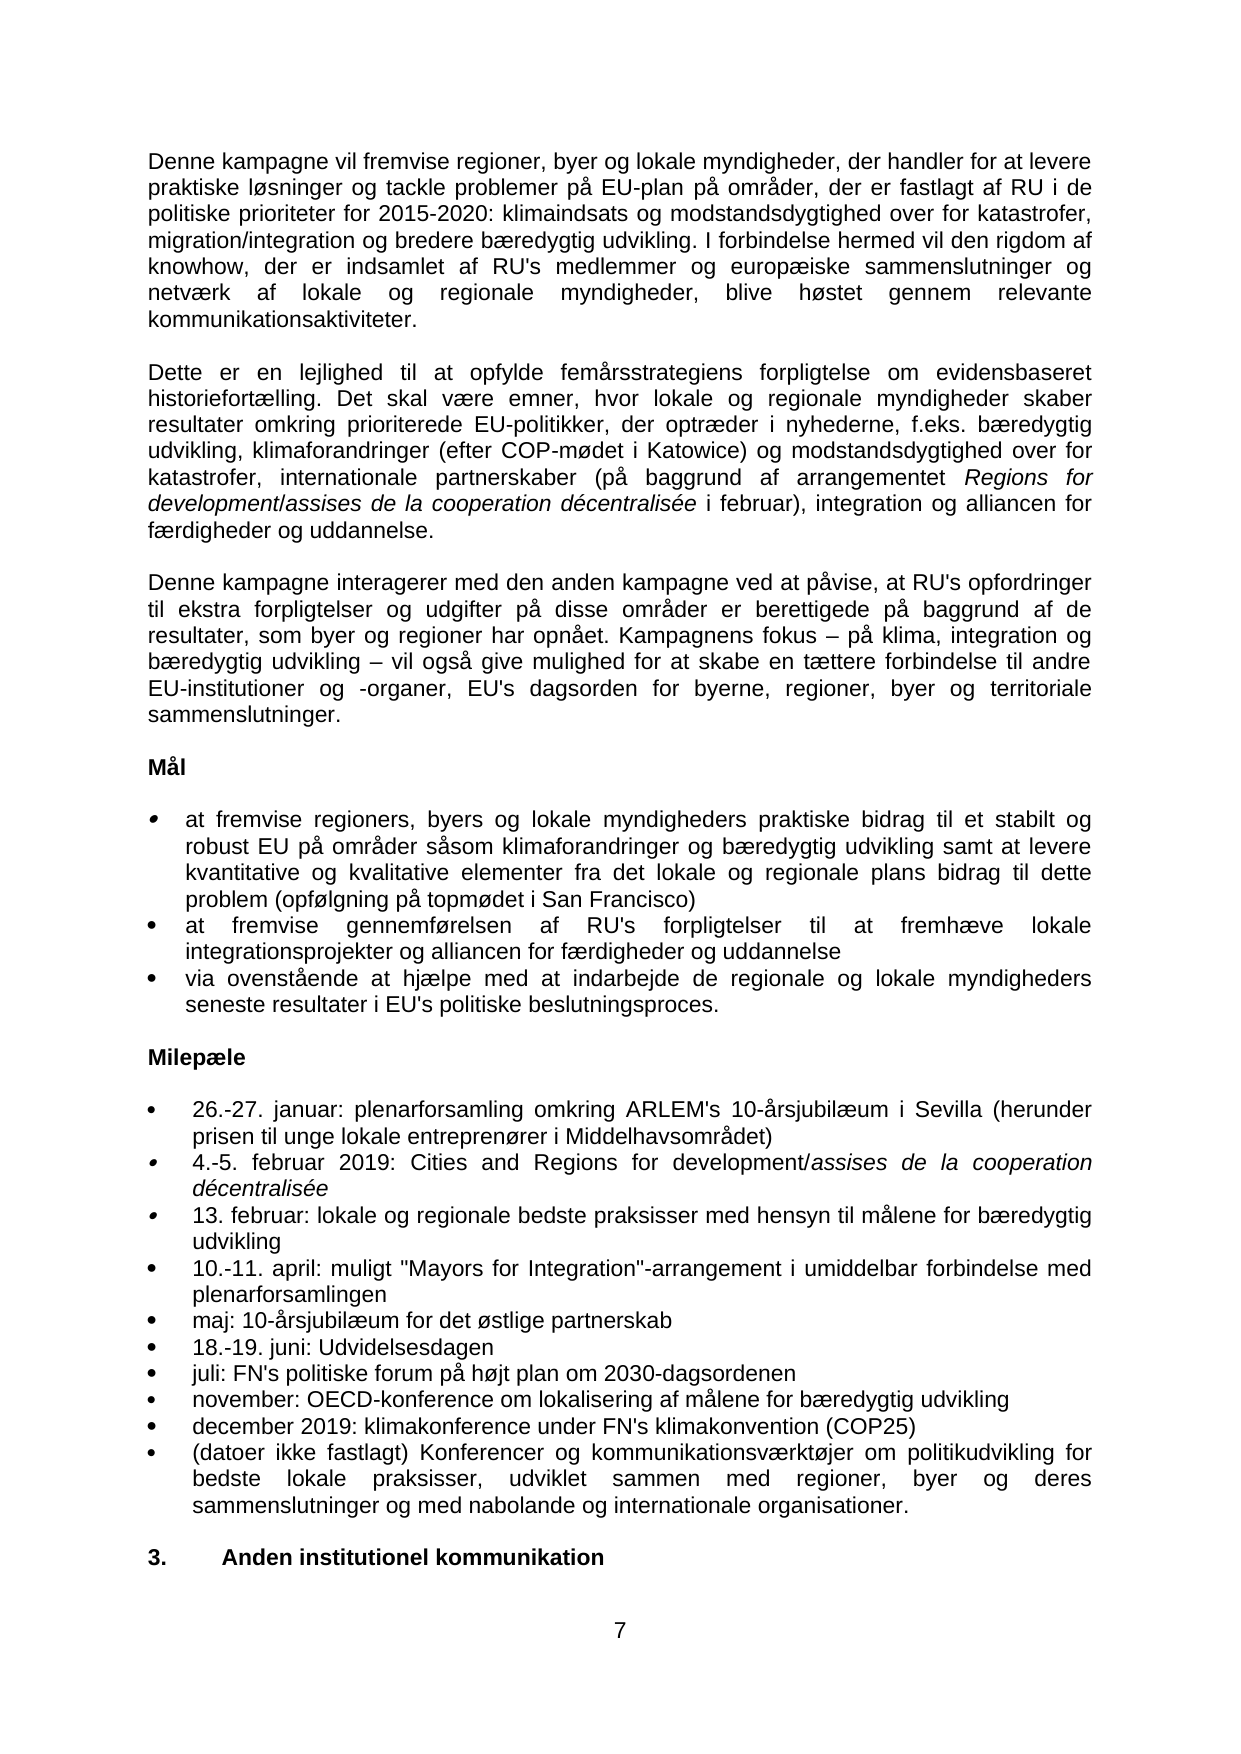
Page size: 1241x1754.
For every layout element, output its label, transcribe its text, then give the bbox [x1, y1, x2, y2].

list (datoer ikke fastlagt) Konferencer og kommunikationsværktøjer om politikudvikling for bedste lokale praksisser, udviklet sammen med regioner, byer og deres sammenslutninger og med nabolande og internationale organisationer. [148, 1439, 1093, 1518]
list november: OECD-konference om lokalisering af målene for bæredygtig udvikling [148, 1386, 1093, 1413]
list 4.-5. februar 2019: Cities and Regions for development/assises de la cooperation décentralisée [148, 1149, 1093, 1202]
list via ovenstående at hjælpe med at indarbejde de regionale og lokale myndigheders seneste resultater i EU's politiske beslutningsproces. [148, 964, 1093, 1017]
list december 2019: klimakonference under FN's klimakonvention (COP25) [148, 1413, 1093, 1439]
list juli: FN's politiske forum på højt plan om 2030-dagsordenen [148, 1360, 1093, 1386]
text Dette er en lejlighed til at opfylde femårsstrategiens forpligtelse om evidensbaseret historiefortælling. Det skal være emner, hvor lokale og regionale myndigheder skaber resultater omkring prioriterede EU-politikker, der optræder i nyhederne, f.eks. bæredygtig udvikling, klimaforandringer (efter COP-mødet i Katowice) og modstandsdygtighed over for katastrofer, internationale partnerskaber (på baggrund af arrangementet Regions for development/assises de la cooperation décentralisée i februar), integration og alliancen for færdigheder og uddannelse. [148, 358, 1093, 543]
subtitle Anden institutionel kommunikation [148, 1544, 1093, 1571]
list at fremvise regioners, byers og lokale myndigheders praktiske bidrag til et stabilt og robust EU på områder såsom klimaforandringer og bæredygtig udvikling samt at levere kvantitative og kvalitative elementer fra det lokale og regionale plans bidrag til dette problem (opfølgning på topmødet i San Francisco) [148, 806, 1093, 912]
text Milepæle [148, 1044, 1093, 1070]
list 18.-19. juni: Udvidelsesdagen [148, 1333, 1093, 1360]
text Denne kampagne vil fremvise regioner, byer og lokale myndigheder, der handler for at levere praktiske løsninger og tackle problemer på EU-plan på områder, der er fastlagt af RU i de politiske prioriteter for 2015-2020: klimaindsats og modstandsdygtighed over for katastrofer, migration/integration og bredere bæredygtig udvikling. I forbindelse hermed vil den rigdom af knowhow, der er indsamlet af RU's medlemmer og europæiske sammenslutninger og netværk af lokale og regionale myndigheder, blive høstet gennem relevante kommunikationsaktiviteter. [148, 148, 1093, 332]
list maj: 10-årsjubilæum for det østlige partnerskab [148, 1307, 1093, 1333]
text Mål [148, 754, 1093, 780]
text Denne kampagne interagerer med den anden kampagne ved at påvise, at RU's opfordringer til ekstra forpligtelser og udgifter på disse områder er berettigede på baggrund af de resultater, som byer og regioner har opnået. Kampagnens fokus – på klima, integration og bæredygtig udvikling – vil også give mulighed for at skabe en tættere forbindelse til andre EU-institutioner og -organer, EU's dagsorden for byerne, regioner, byer og territoriale sammenslutninger. [148, 569, 1093, 727]
list 26.-27. januar: plenarforsamling omkring ARLEM's 10-årsjubilæum i Sevilla (herunder prisen til unge lokale entreprenører i Middelhavsområdet) [148, 1096, 1093, 1149]
list at fremvise gennemførelsen af RU's forpligtelser til at fremhæve lokale integrationsprojekter og alliancen for færdigheder og uddannelse [148, 912, 1093, 964]
list 13. februar: lokale og regionale bedste praksisser med hensyn til målene for bæredygtig udvikling [148, 1202, 1093, 1254]
list 10.-11. april: muligt "Mayors for Integration"-arrangement i umiddelbar forbindelse med plenarforsamlingen [148, 1254, 1093, 1307]
